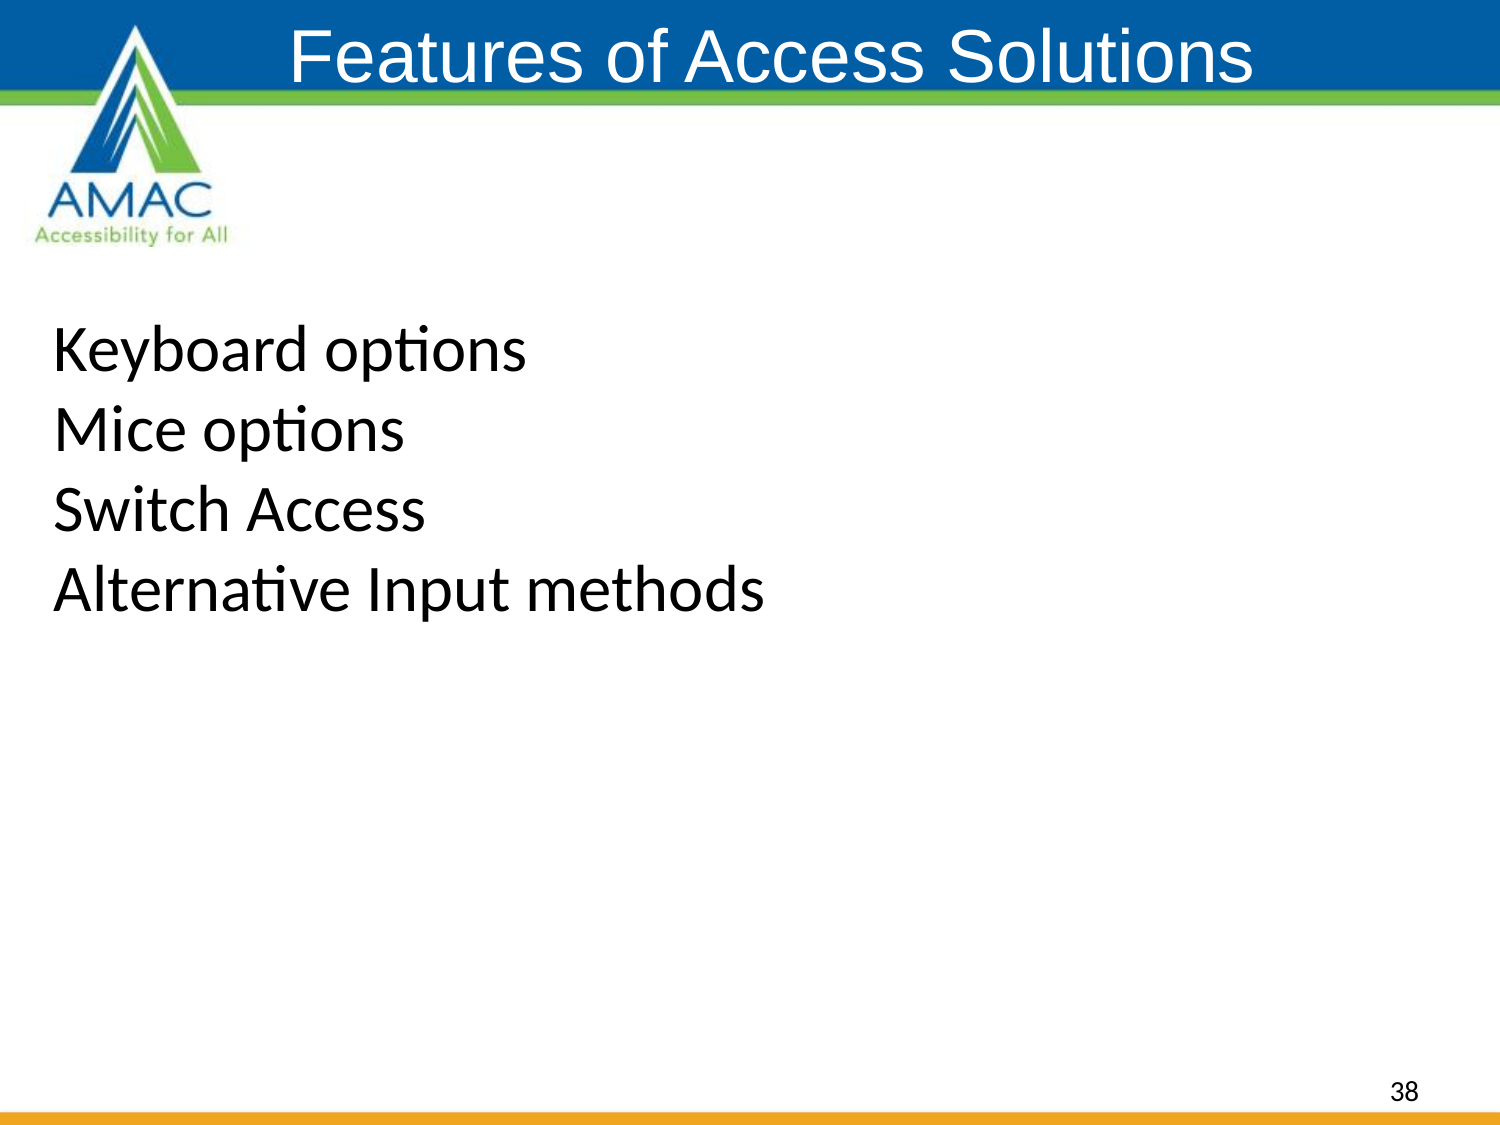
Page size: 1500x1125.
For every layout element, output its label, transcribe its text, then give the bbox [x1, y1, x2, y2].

list Keyboard options Mice options Switch Access Alternative Input methods [39, 297, 947, 1105]
picture [0, 0, 1500, 247]
